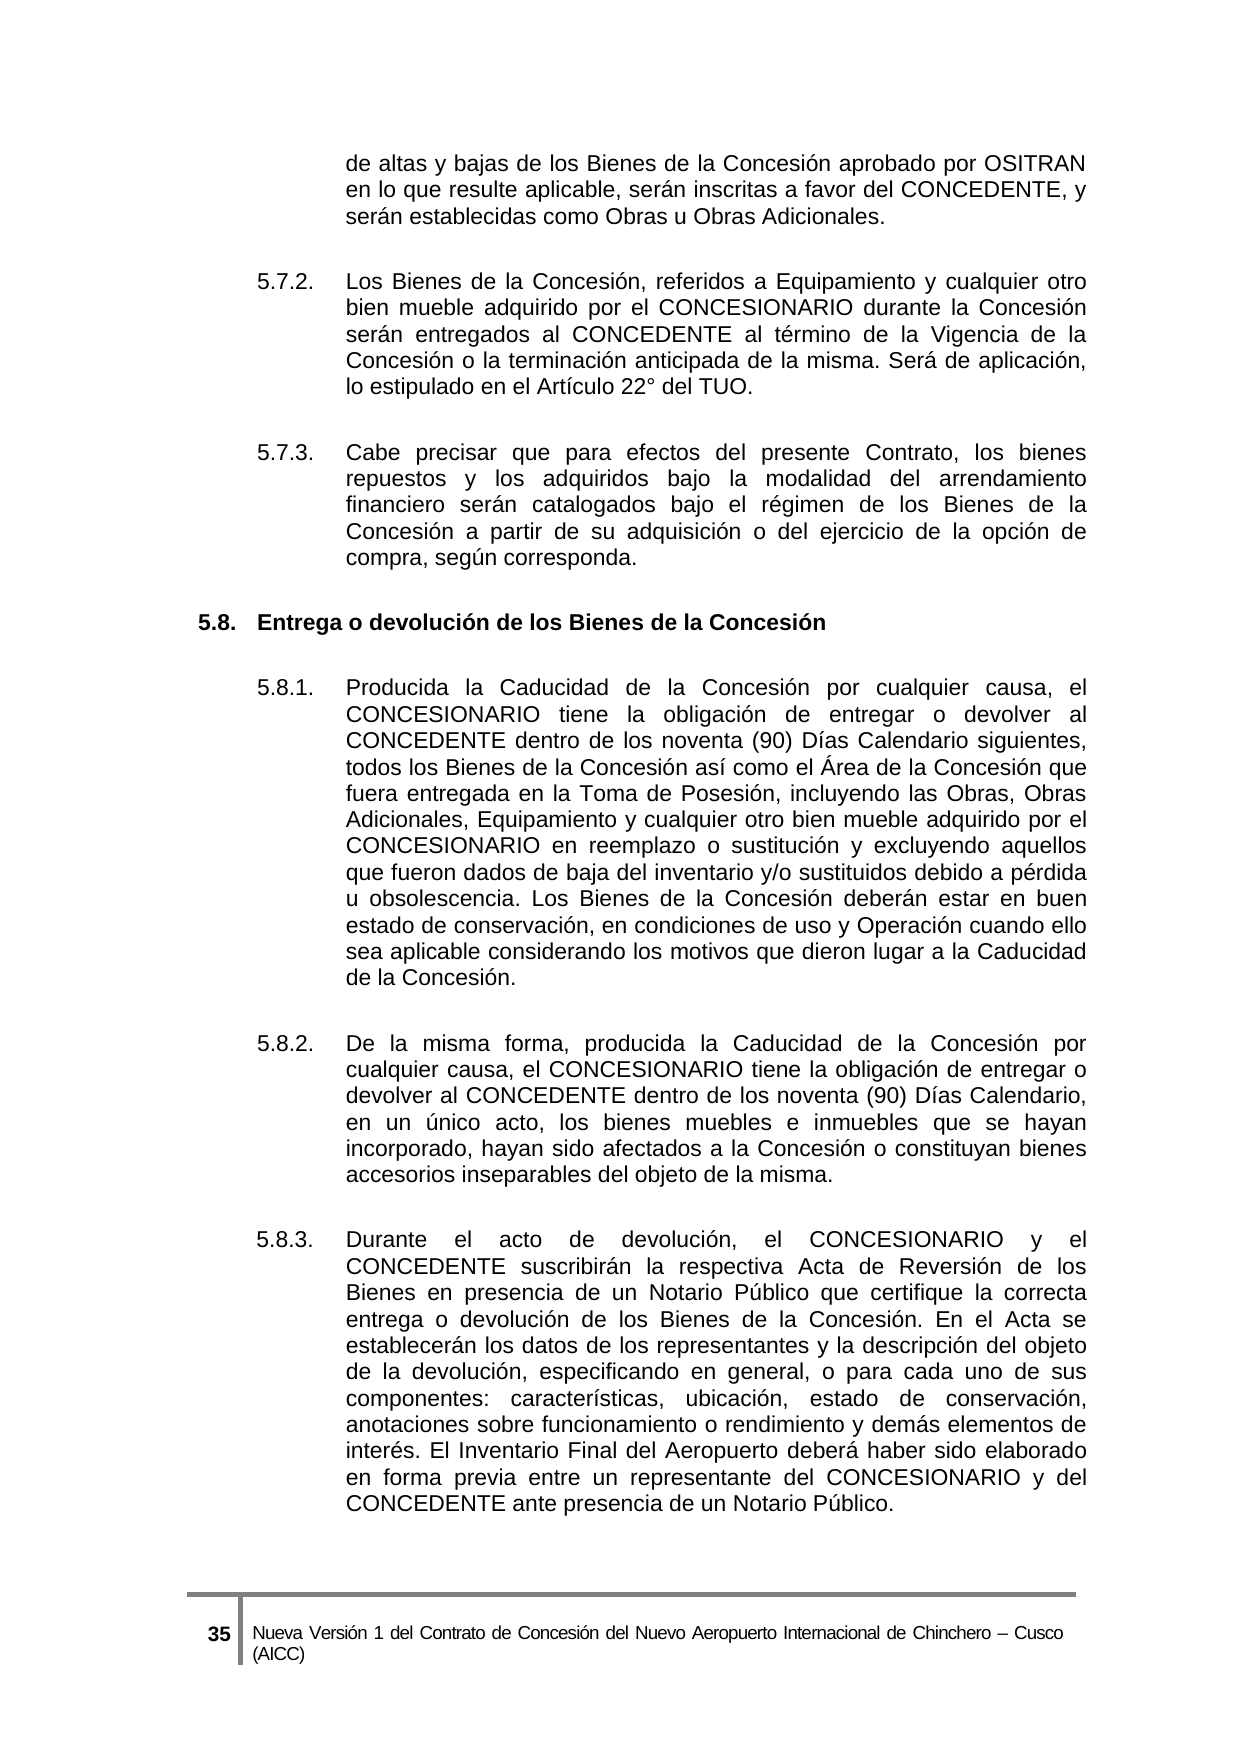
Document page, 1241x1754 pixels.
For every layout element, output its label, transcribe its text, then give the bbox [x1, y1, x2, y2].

list Producida la Caducidad de la Concesión por cualquier causa, el CONCESIONARIO tiene la obligación de entregar o devolver al CONCEDENTE dentro de los noventa (90) Días Calendario siguientes, todos los Bienes de la Concesión así como el Área de la Concesión que fuera entregada en la Toma de Posesión, incluyendo las Obras, Obras Adicionales, Equipamiento y cualquier otro bien mueble adquirido por el CONCESIONARIO en reemplazo o sustitución y excluyendo aquellos que fueron dados de baja del inventario y/o sustituidos debido a pérdida u obsolescencia. Los Bienes de la Concesión deberán estar en buen estado de conservación, en condiciones de uso y Operación cuando ello sea aplicable considerando los motivos que dieron lugar a la Caducidad de la Concesión. [257, 674, 1087, 991]
list Los Bienes de la Concesión, referidos a Equipamiento y cualquier otro bien mueble adquirido por el CONCESIONARIO durante la Concesión serán entregados al CONCEDENTE al término de la Vigencia de la Concesión o la terminación anticipada de la misma. Será de aplicación, lo estipulado en el Artículo 22° del TUO. [257, 268, 1087, 400]
list De la misma forma, producida la Caducidad de la Concesión por cualquier causa, el CONCESIONARIO tiene la obligación de entregar o devolver al CONCEDENTE dentro de los noventa (90) Días Calendario, en un único acto, los bienes muebles e inmuebles que se hayan incorporado, hayan sido afectados a la Concesión o constituyan bienes accesorios inseparables del objeto de la misma. [257, 1029, 1087, 1188]
list Durante el acto de devolución, el CONCESIONARIO y el CONCEDENTE suscribirán la respectiva Acta de Reversión de los Bienes en presencia de un Notario Público que certifique la correcta entrega o devolución de los Bienes de la Concesión. En el Acta se establecerán los datos de los representantes y la descripción del objeto de la devolución, especificando en general, o para cada uno de sus componentes: características, ubicación, estado de conservación, anotaciones sobre funcionamiento o rendimiento y demás elementos de interés. El Inventario Final del Aeropuerto deberá haber sido elaborado en forma previa entre un representante del CONCESIONARIO y del CONCEDENTE ante presencia de un Notario Público. [256, 1226, 1087, 1516]
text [345, 150, 1087, 229]
list Entrega o devolución de los Bienes de la Concesión [198, 609, 1087, 636]
list Cabe precisar que para efectos del presente Contrato, los bienes repuestos y los adquiridos bajo la modalidad del arrendamiento financiero serán catalogados bajo el régimen de los Bienes de la Concesión a partir de su adquisición o del ejercicio de la opción de compra, según corresponda. [257, 438, 1087, 570]
